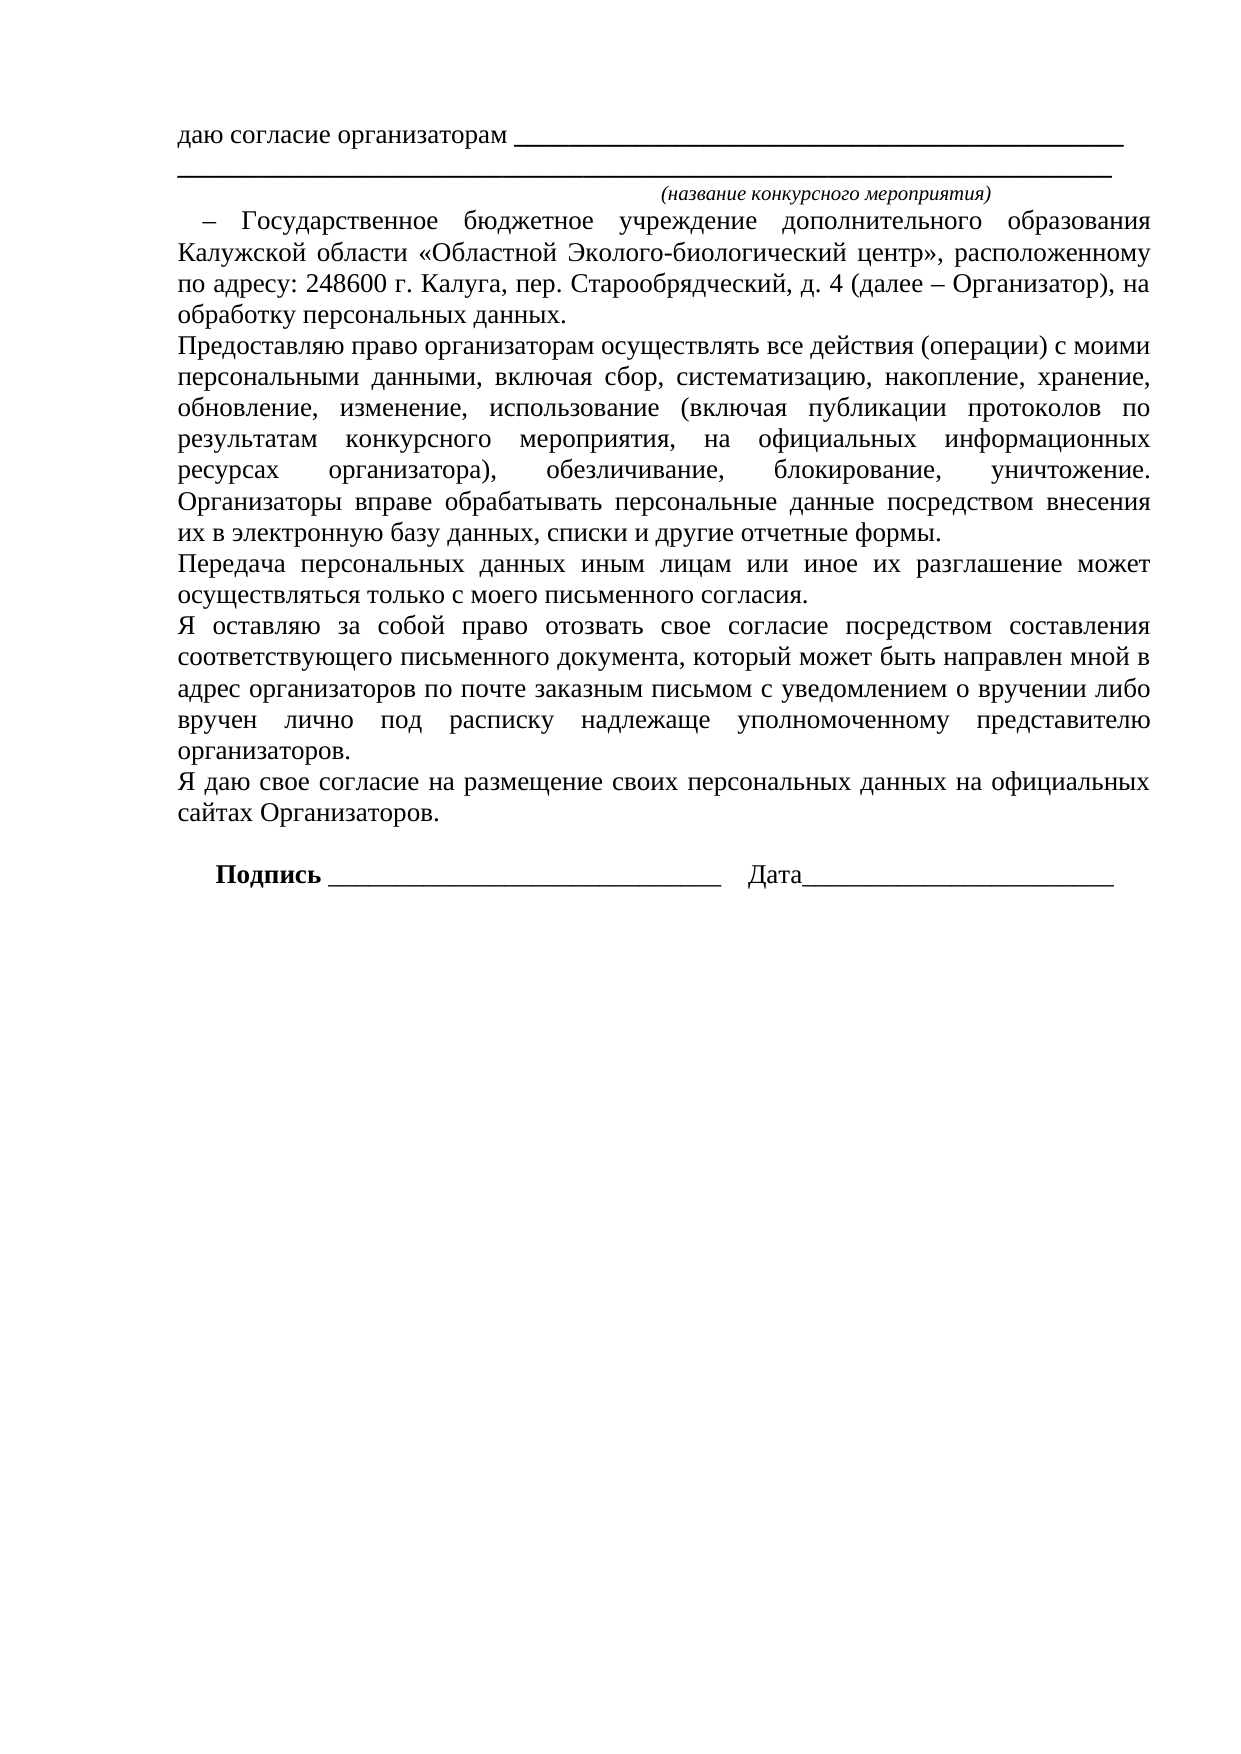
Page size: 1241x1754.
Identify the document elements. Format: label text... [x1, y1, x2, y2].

text Передача персональных данных иным лицам или иное их разглашение может осуществляться только с моего письменного согласия. [177, 547, 1152, 609]
text Подпись _____________________________ Дата_______________________ [177, 858, 1152, 890]
text – Государственное бюджетное учреждение дополнительного образования Калужской области «Областной Эколого-биологический центр», расположенному по адресу: 248600 г. Калуга, пер. Старообрядческий, д. 4 (далее – Организатор), на обработку персональных данных. [177, 204, 1152, 329]
text Я оставляю за собой право отозвать свое согласие посредством составления соответствующего письменного документа, который может быть направлен мной в адрес организаторов по почте заказным письмом с уведомлением о вручении либо вручен лично под расписку надлежаще уполномоченному представителю организаторов. [177, 609, 1152, 765]
text Я даю свое согласие на размещение своих персональных данных на официальных сайтах Организаторов. [177, 765, 1152, 827]
text даю согласие организаторам _____________________________________________ [177, 118, 1152, 149]
text _____________________________________________________________________ [177, 149, 1152, 180]
text (название конкурсного мероприятия) [177, 180, 1152, 204]
text Предоставляю право организаторам осуществлять все действия (операции) с моими персональными данными, включая сбор, систематизацию, накопление, хранение, обновление, изменение, использование (включая публикации протоколов по результатам конкурсного мероприятия, на официальных информационных ресурсах организатора), обезличивание, блокирование, уничтожение. Организаторы вправе обрабатывать персональные данные посредством внесения их в электронную базу данных, списки и другие отчетные формы. [177, 329, 1152, 547]
